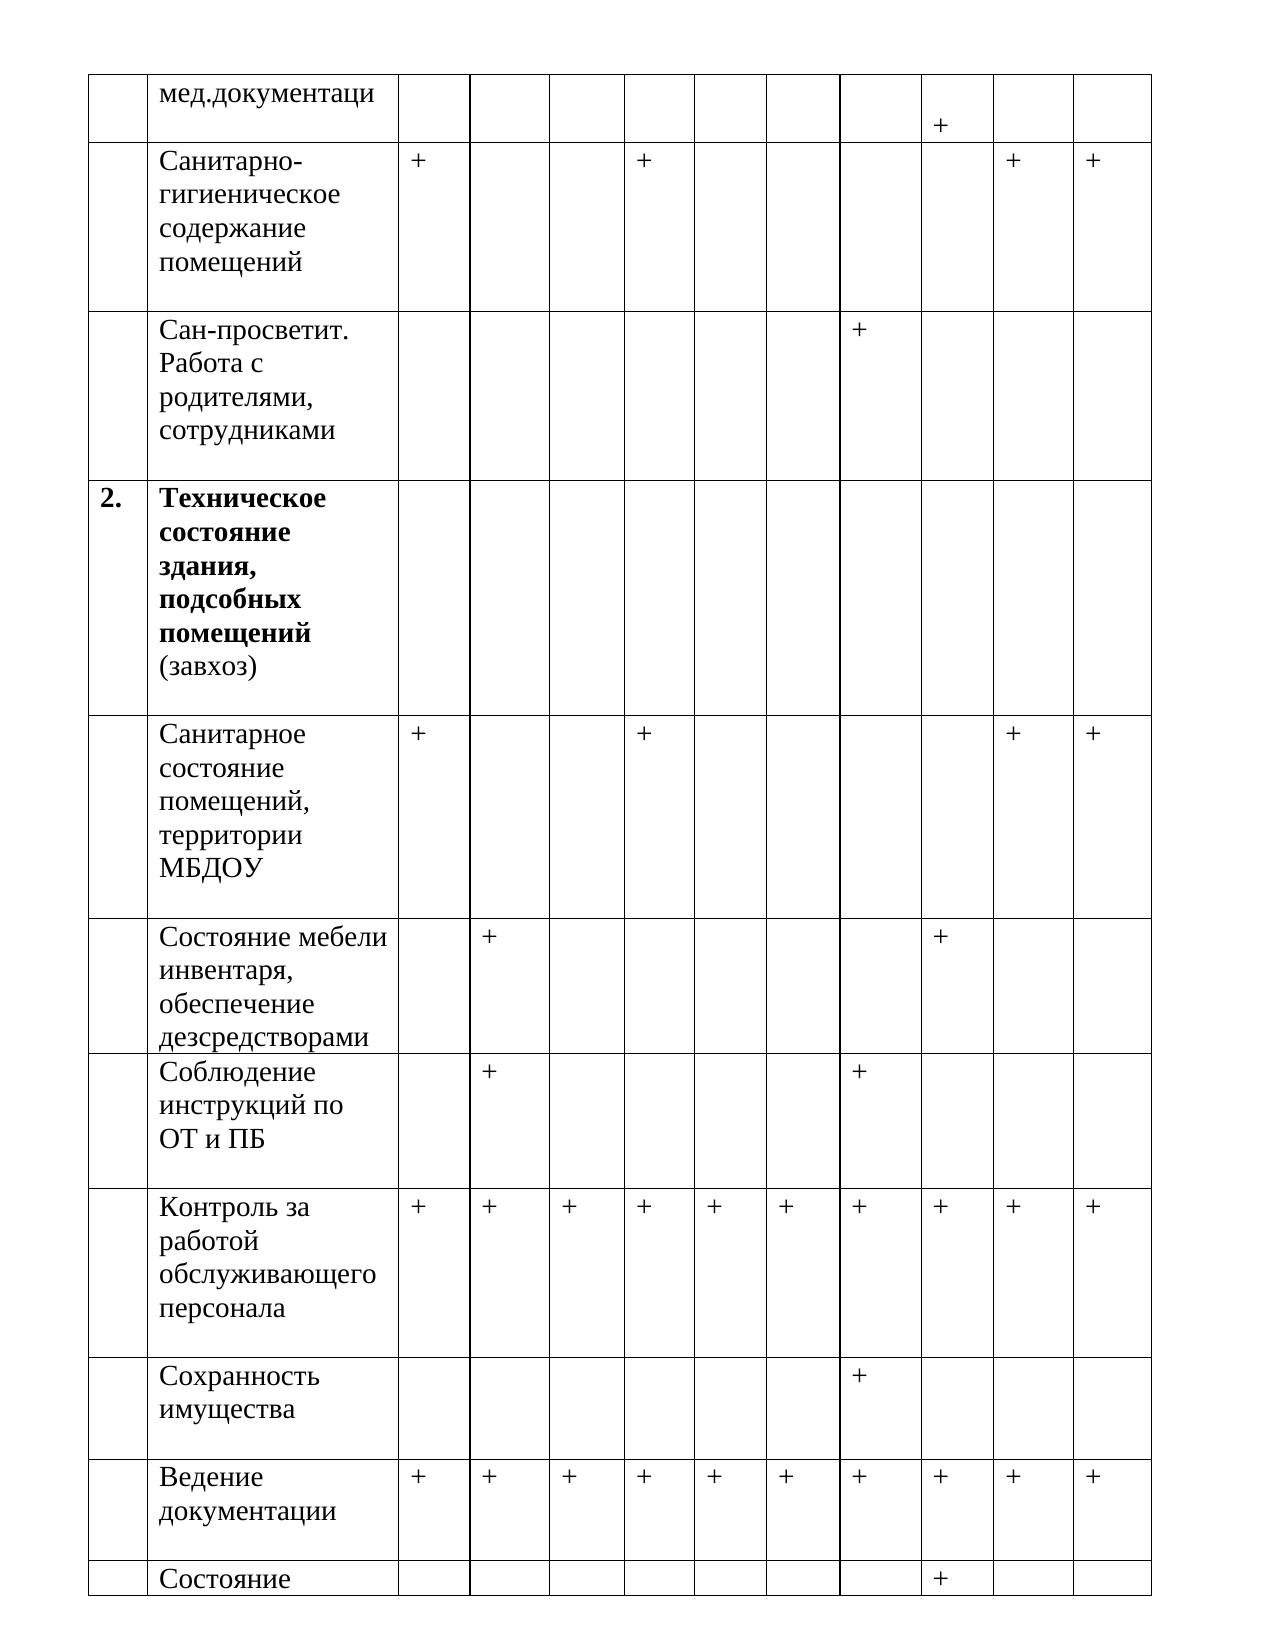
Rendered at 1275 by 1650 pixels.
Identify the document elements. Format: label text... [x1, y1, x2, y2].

table_cell [89, 75, 147, 142]
table_cell [695, 75, 766, 142]
table_cell [89, 716, 147, 918]
table_cell Контроль за работой обслуживающего персонала [148, 1189, 398, 1357]
table_cell [695, 716, 766, 918]
table_cell + [767, 1189, 839, 1357]
table_cell [550, 1358, 624, 1458]
table_cell [471, 312, 549, 479]
table_cell [841, 75, 921, 142]
table_cell [1074, 312, 1151, 479]
table_cell [550, 312, 624, 479]
table_cell [89, 1054, 147, 1188]
table_cell [1074, 1561, 1151, 1595]
table_cell [550, 1054, 624, 1188]
table_cell [922, 1054, 993, 1188]
table_cell + [922, 1189, 993, 1357]
table_cell [767, 312, 839, 479]
table_cell [994, 1054, 1073, 1188]
table_cell Техническое состояние здания, подсобных помещений (завхоз) [148, 481, 398, 715]
table_cell [1074, 1358, 1151, 1458]
table_cell [89, 312, 147, 479]
table_cell + + [922, 75, 993, 142]
table_cell + [922, 1561, 993, 1595]
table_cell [148, 1561, 398, 1595]
table_cell + [1074, 143, 1151, 311]
table_cell [922, 481, 993, 715]
table_cell + [1074, 716, 1151, 918]
table_cell [625, 481, 694, 715]
table_cell + [399, 716, 469, 918]
table_cell [994, 481, 1073, 715]
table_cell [148, 75, 398, 142]
table_cell + [922, 1460, 993, 1560]
table_cell [399, 1054, 469, 1188]
table_cell [550, 1561, 624, 1595]
table_cell Санитарное состояние помещений, территории МБДОУ [148, 716, 398, 918]
table_cell [550, 75, 624, 142]
table_cell [767, 1561, 839, 1595]
table_cell + [841, 1189, 921, 1357]
table_cell [550, 716, 624, 918]
table_cell + [695, 1189, 766, 1357]
table_cell [841, 1561, 921, 1595]
table_cell [471, 1561, 549, 1595]
table_cell [994, 312, 1073, 479]
table_cell Состояние мебели инвентаря, обеспечение дезсредстворами [148, 919, 398, 1053]
table_cell [89, 1561, 147, 1595]
table_cell [399, 919, 469, 1053]
table_cell [550, 481, 624, 715]
table_cell + [625, 143, 694, 311]
table_cell + [841, 312, 921, 479]
table_cell + [471, 1460, 549, 1560]
table_cell [399, 481, 469, 715]
table_cell + [399, 143, 469, 311]
table_cell [89, 1358, 147, 1458]
table_cell [1074, 481, 1151, 715]
table_cell [550, 919, 624, 1053]
table_cell [767, 481, 839, 715]
table_cell [767, 1054, 839, 1188]
table_cell [994, 1358, 1073, 1458]
table_cell + [841, 1358, 921, 1458]
table_cell [625, 1561, 694, 1595]
table_cell [1074, 75, 1151, 142]
table_cell [994, 75, 1073, 142]
table_cell [471, 75, 549, 142]
table_cell + [994, 716, 1073, 918]
table_cell + [994, 1460, 1073, 1560]
table_cell + [550, 1460, 624, 1560]
table_cell [922, 312, 993, 479]
table_cell [767, 919, 839, 1053]
table_cell + [399, 1460, 469, 1560]
table_cell [399, 1358, 469, 1458]
table_cell + [471, 1189, 549, 1357]
table_cell [922, 716, 993, 918]
table_cell + [471, 919, 549, 1053]
table_cell + [625, 1189, 694, 1357]
table_cell + [695, 1460, 766, 1560]
table_cell [841, 716, 921, 918]
table_cell Санитарно-гигиеническое содержание помещений [148, 143, 398, 311]
table_cell + [399, 1189, 469, 1357]
table_cell [841, 143, 921, 311]
table_cell [695, 481, 766, 715]
table_cell [767, 75, 839, 142]
table_cell [89, 143, 147, 311]
table_cell [767, 1358, 839, 1458]
table_cell [89, 1189, 147, 1357]
table_cell + [841, 1054, 921, 1188]
table_cell [471, 143, 549, 311]
table_cell [767, 716, 839, 918]
table_cell + [625, 716, 694, 918]
table_cell + [625, 1460, 694, 1560]
table_cell Соблюдение инструкций по ОТ и ПБ [148, 1054, 398, 1188]
table_cell [625, 1358, 694, 1458]
table_cell [767, 143, 839, 311]
table_cell [625, 1054, 694, 1188]
table_cell + [1074, 1460, 1151, 1560]
table_cell [399, 312, 469, 479]
table_cell [695, 1054, 766, 1188]
table_cell [89, 919, 147, 1053]
table_cell + [1074, 1189, 1151, 1357]
table_cell + [994, 1189, 1073, 1357]
table_cell [994, 919, 1073, 1053]
table_cell [695, 1358, 766, 1458]
table_cell Сан-просветит. Работа с родителями, сотрудниками [148, 312, 398, 479]
table_cell [922, 143, 993, 311]
table_cell Ведение документации [148, 1460, 398, 1560]
table_cell Сохранность имущества [148, 1358, 398, 1458]
table_cell [89, 1460, 147, 1560]
table_cell + [767, 1460, 839, 1560]
table_cell [841, 481, 921, 715]
table_cell + [550, 1189, 624, 1357]
table_cell [625, 312, 694, 479]
table_cell [695, 919, 766, 1053]
table_cell [994, 1561, 1073, 1595]
table_cell + [841, 1460, 921, 1560]
table_cell [471, 481, 549, 715]
table_cell [399, 1561, 469, 1595]
table_cell 2. [89, 481, 147, 715]
table_cell [625, 919, 694, 1053]
table_cell + [994, 143, 1073, 311]
table_cell [625, 75, 694, 142]
table_cell [471, 1358, 549, 1458]
table_cell [922, 1358, 993, 1458]
table_cell [399, 75, 469, 142]
table_cell [471, 716, 549, 918]
table_cell [695, 312, 766, 479]
table_cell + [471, 1054, 549, 1188]
table_cell [695, 143, 766, 311]
table_cell [695, 1561, 766, 1595]
table_cell + [922, 919, 993, 1053]
table_cell [841, 919, 921, 1053]
table_cell [1074, 1054, 1151, 1188]
table_cell [1074, 919, 1151, 1053]
table_cell [550, 143, 624, 311]
